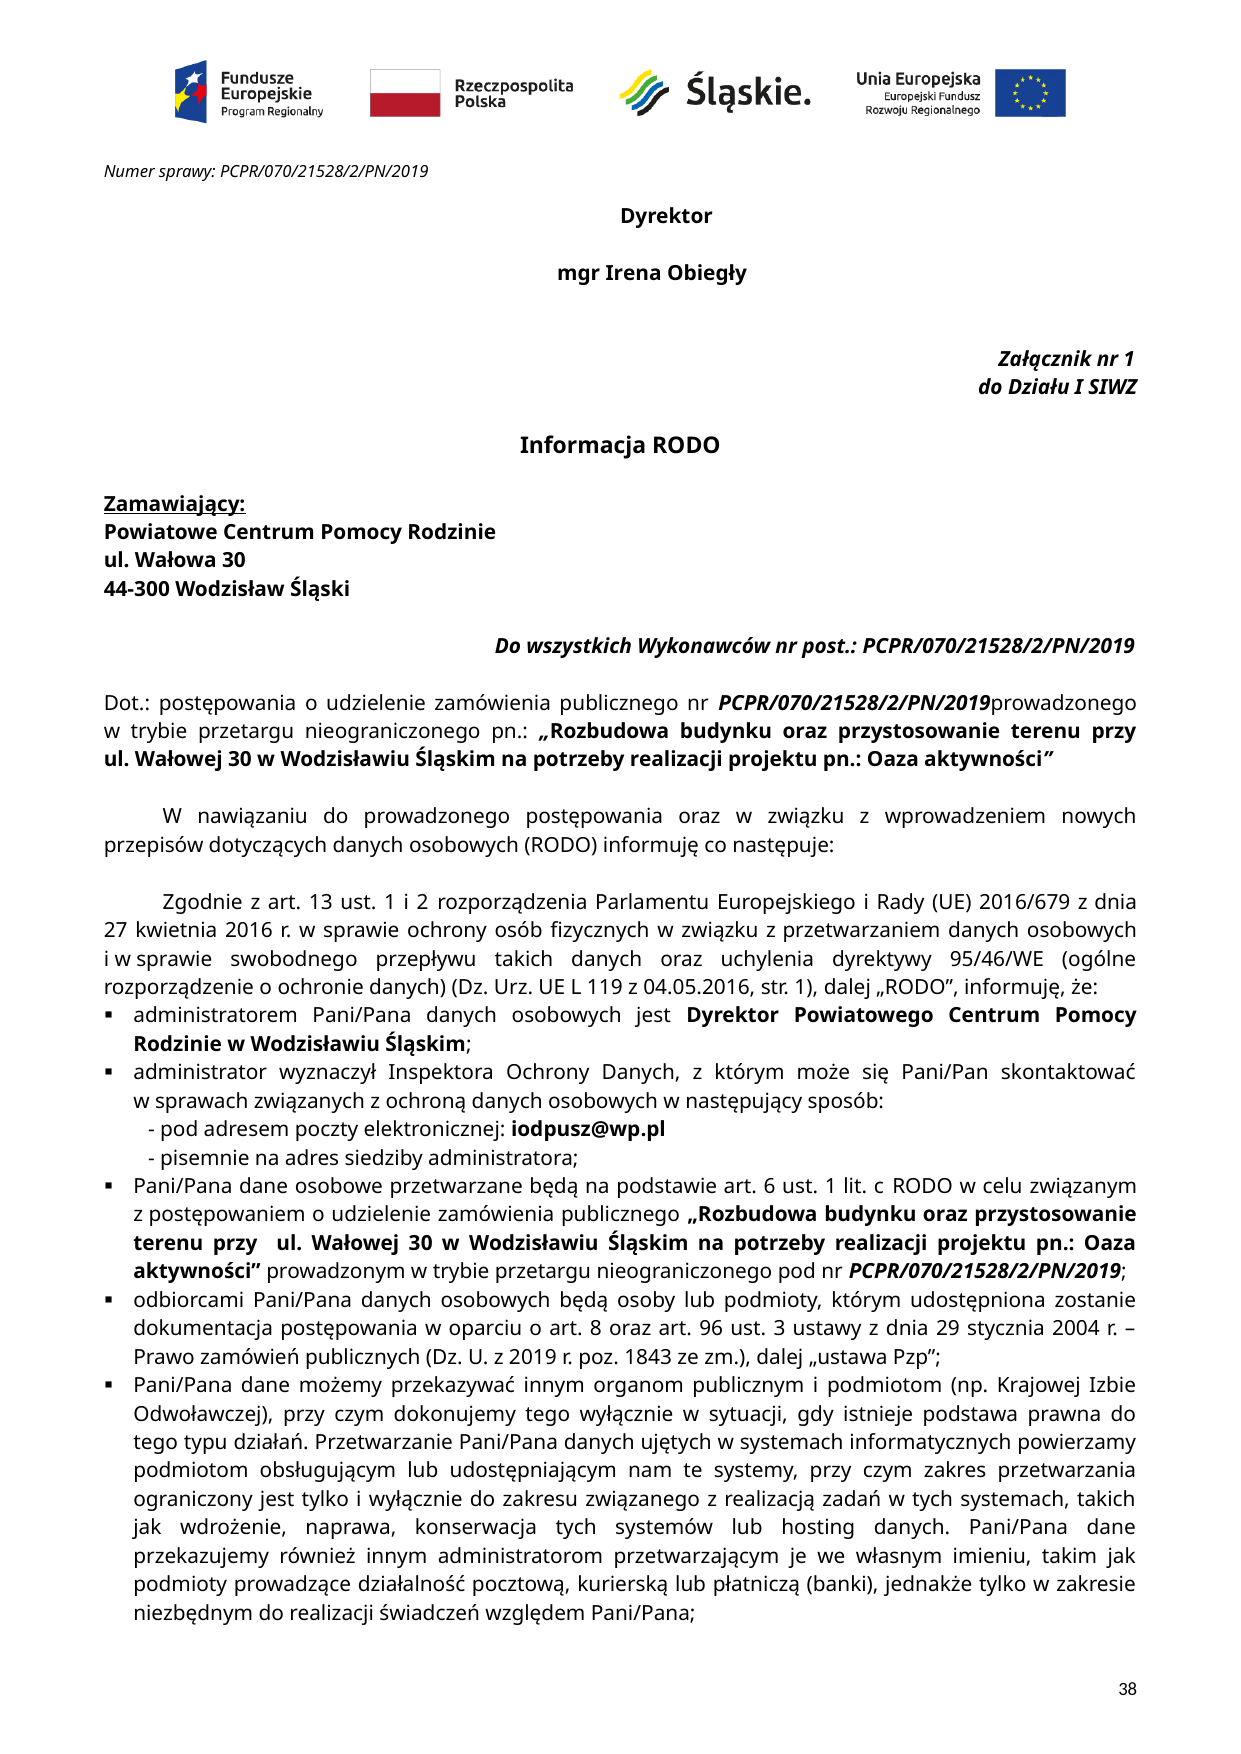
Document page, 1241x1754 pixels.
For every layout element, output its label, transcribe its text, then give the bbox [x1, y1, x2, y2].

text mgr Irena Obiegły [472, 258, 1137, 287]
picture [159, 44, 1081, 137]
text Do wszystkich Wykonawców nr post.: PCPR/070/21528/2/PN/2019 [177, 631, 1137, 659]
text Powiatowe Centrum Pomocy Rodzinie [103, 517, 1137, 546]
text ul. Wałowa 30 [103, 546, 1137, 574]
text Dyrektor [546, 201, 1137, 230]
text Zgodnie z art. 13 ust. 1 i 2 rozporządzenia Parlamentu Europejskiego i Rady (UE) 2016/679 z dnia 27 kwietnia 2016 r. w sprawie ochrony osób fizycznych w związku z przetwarzaniem danych osobowych i w sprawie swobodnego przepływu takich danych oraz uchylenia dyrektywy 95/46/WE (ogólne rozporządzenie o ochronie danych) (Dz. Urz. UE L 119 z 04.05.2016, str. 1), dalej „RODO”, informuję, że: [103, 887, 1137, 1001]
text do Działu I SIWZ [177, 372, 1137, 401]
list administratorem Pani/Pana danych osobowych jest Dyrektor Powiatowego Centrum Pomocy Rodzinie w Wodzisławiu Śląskim; [103, 1001, 1137, 1057]
list Pani/Pana dane możemy przekazywać innym organom publicznym i podmiotom (np. Krajowej Izbie Odwoławczej), przy czym dokonujemy tego wyłącznie w sytuacji, gdy istnieje podstawa prawna do tego typu działań. Przetwarzanie Pani/Pana danych ujętych w systemach informatycznych powierzamy podmiotom obsługującym lub udostępniającym nam te systemy, przy czym zakres przetwarzania ograniczony jest tylko i wyłącznie do zakresu związanego z realizacją zadań w tych systemach, takich jak wdrożenie, naprawa, konserwacja tych systemów lub hosting danych. Pani/Pana dane przekazujemy również innym administratorom przetwarzającym je we własnym imieniu, takim jak podmioty prowadzące działalność pocztową, kurierską lub płatniczą (banki), jednakże tylko w zakresie niezbędnym do realizacji świadczeń względem Pani/Pana; [103, 1370, 1137, 1626]
text W nawiązaniu do prowadzonego postępowania oraz w związku z wprowadzeniem nowych przepisów dotyczących danych osobowych (RODO) informuję co następuje: [103, 801, 1137, 858]
text Dot.: postępowania o udzielenie zamówienia publicznego nr PCPR/070/21528/2/PN/2019prowadzonego w trybie przetargu nieograniczonego pn.: „Rozbudowa budynku oraz przystosowanie terenu przy ul. Wałowej 30 w Wodzisławiu Śląskim na potrzeby realizacji projektu pn.: Oaza aktywności” [103, 688, 1137, 773]
text 44-300 Wodzisław Śląski [103, 574, 1137, 602]
text Zamawiający: [103, 489, 1137, 517]
text - pod adresem poczty elektronicznej: iodpusz@wp.pl [148, 1114, 1137, 1143]
list Pani/Pana dane osobowe przetwarzane będą na podstawie art. 6 ust. 1 lit. c RODO w celu związanym z postępowaniem o udzielenie zamówienia publicznego „Rozbudowa budynku oraz przystosowanie terenu przy ul. Wałowej 30 w Wodzisławiu Śląskim na potrzeby realizacji projektu pn.: Oaza aktywności” prowadzonym w trybie przetargu nieograniczonego pod nr PCPR/070/21528/2/PN/2019; [103, 1171, 1137, 1285]
list administrator wyznaczył Inspektora Ochrony Danych, z którym może się Pani/Pan skontaktować w sprawach związanych z ochroną danych osobowych w następujący sposób: [103, 1057, 1137, 1114]
text - pisemnie na adres siedziby administratora; [148, 1143, 1137, 1171]
text Załącznik nr 1 [177, 344, 1137, 372]
list odbiorcami Pani/Pana danych osobowych będą osoby lub podmioty, którym udostępniona zostanie dokumentacja postępowania w oparciu o art. 8 oraz art. 96 ust. 3 ustawy z dnia 29 stycznia 2004 r. – Prawo zamówień publicznych (Dz. U. z 2019 r. poz. 1843 ze zm.), dalej „ustawa Pzp”; [103, 1285, 1137, 1370]
text Informacja RODO [103, 429, 1137, 460]
